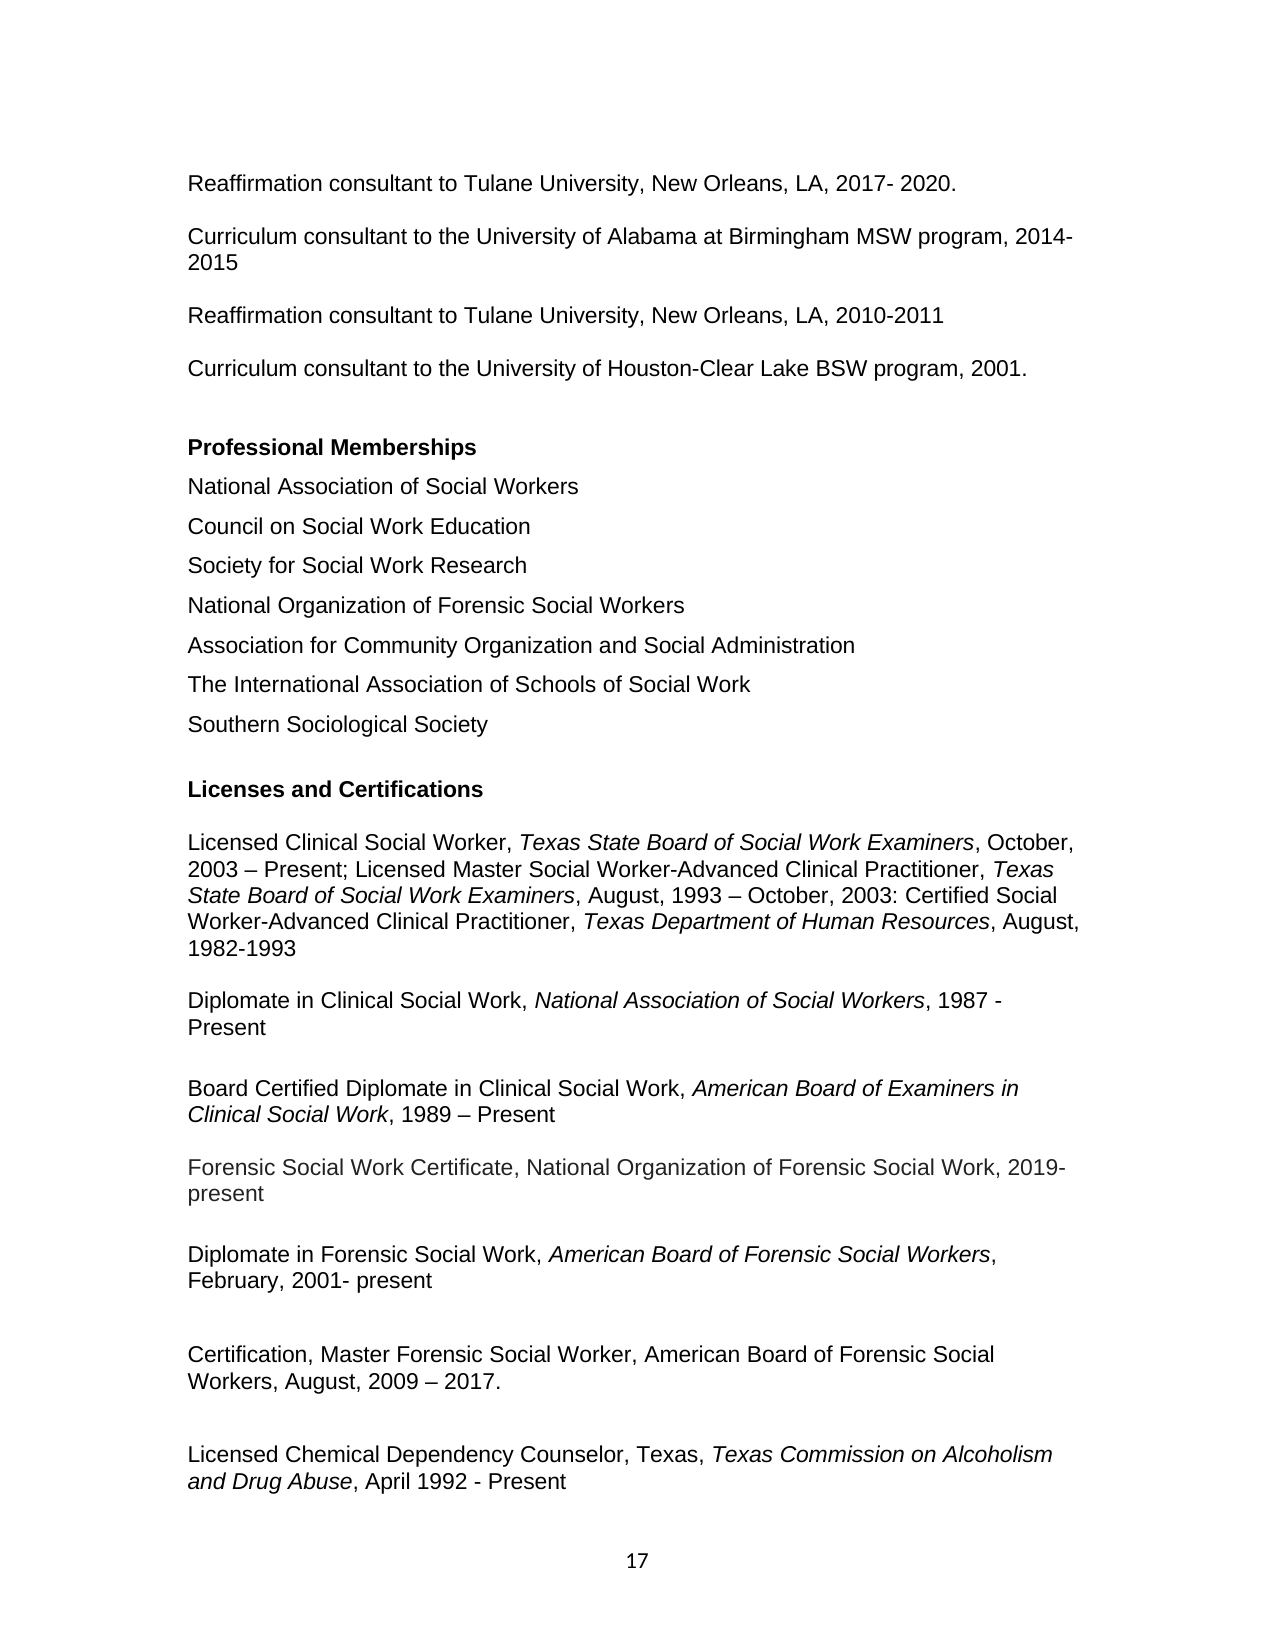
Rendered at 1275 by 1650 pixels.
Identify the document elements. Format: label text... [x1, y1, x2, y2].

text Association for Community Organization and Social Administration The International Association of Schools of Social Work [187, 632, 859, 697]
text Forensic Social Work Certificate, National Organization of Forensic Social Work, 2019- present [187, 1154, 1079, 1206]
text Diplomate in Clinical Social Work, National Association of Social Workers, 1987 - Present [187, 987, 1071, 1040]
text Certification, Master Forensic Social Worker, American Board of Forensic Social Workers, August, 2009 – 2017. [187, 1341, 1079, 1394]
subtitle Professional Memberships [187, 434, 1096, 460]
text Licensed Clinical Social Worker, Texas State Board of Social Work Examiners, October, 2003 – Present; Licensed Master Social Worker-Advanced Clinical Practitioner, Texas State Board of Social Work Examiners, August, 1993 – October, 2003: Certified Social Worker-Advanced Clinical Practitioner, Texas Department of Human Resources, August, 1982-1993 [187, 829, 1085, 961]
subtitle Reaffirmation consultant to Tulane University, New Orleans, LA, 2010-2011 [187, 302, 1096, 328]
text Diplomate in Forensic Social Work, American Board of Forensic Social Workers, February, 2001- present [187, 1241, 1079, 1294]
subtitle Curriculum consultant to the University of Houston-Clear Lake BSW program, 2001. [187, 354, 1096, 381]
subtitle Reaffirmation consultant to Tulane University, New Orleans, LA, 2017- 2020. [187, 170, 1096, 196]
text Southern Sociological Society [187, 711, 1096, 737]
subtitle Licenses and Certifications [187, 776, 1096, 803]
text National Organization of Forensic Social Workers [187, 592, 1096, 618]
text National Association of Social Workers Council on Social Work Education Society for Social Work Research [187, 473, 600, 579]
text Board Certified Diplomate in Clinical Social Work, American Board of Examiners in Clinical Social Work, 1989 – Present [187, 1075, 1079, 1127]
subtitle Curriculum consultant to the University of Alabama at Birmingham MSW program, 2014-2015 [187, 223, 1096, 276]
text Licensed Chemical Dependency Counselor, Texas, Texas Commission on Alcoholism and Drug Abuse, April 1992 - Present [187, 1441, 1079, 1494]
